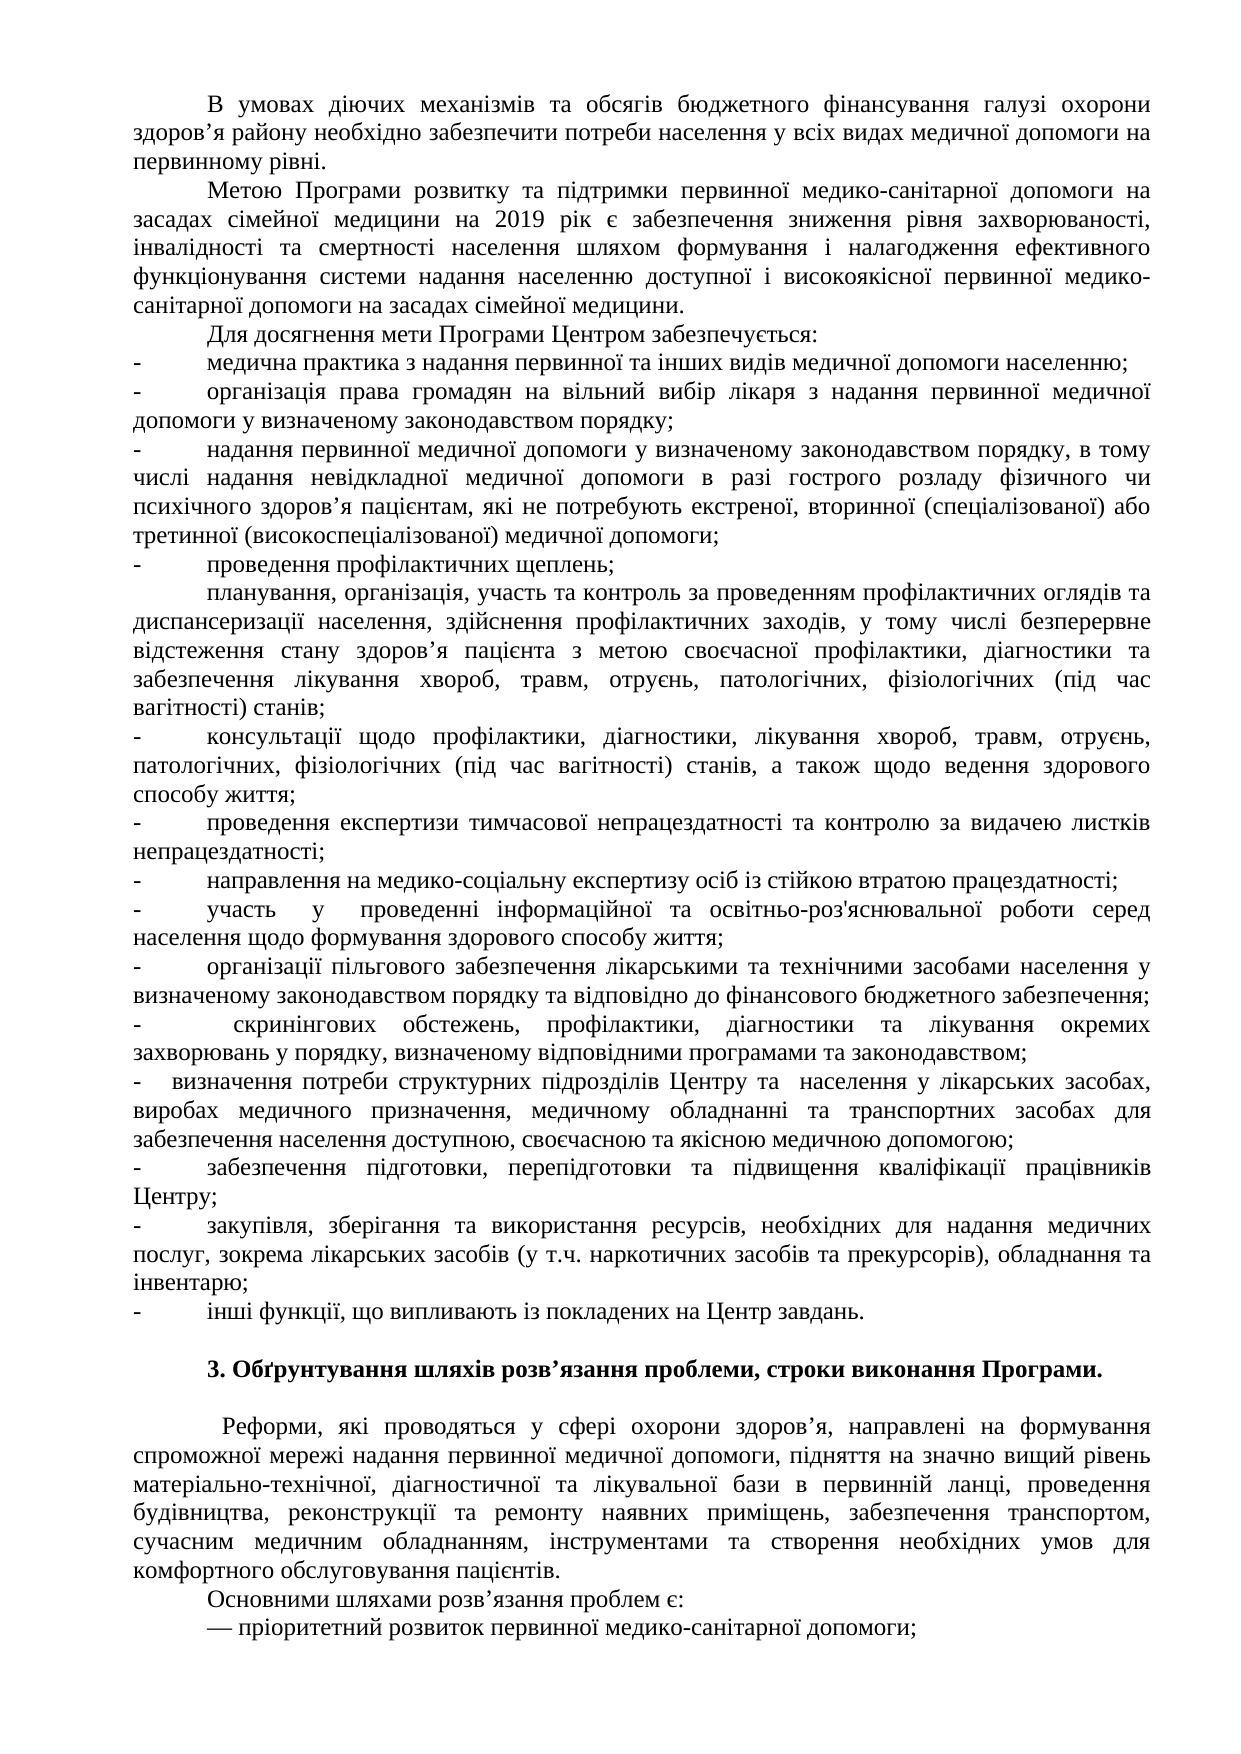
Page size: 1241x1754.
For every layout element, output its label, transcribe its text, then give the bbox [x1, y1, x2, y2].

text - скринінгових обстежень, профілактики, діагностики та лікування окремих захворювань у порядку, визначеному відповідними програмами та законодавством; [133, 1009, 1152, 1066]
text - направлення на медико-соціальну експертизу осіб із стійкою втратою працездатності; [133, 865, 1152, 894]
text - інші функції, що випливають із покладених на Центр завдань. [133, 1296, 1152, 1325]
text Для досягнення мети Програми Центром забезпечується: [133, 319, 1152, 347]
text - визначення потреби структурних підрозділів Центру та населення у лікарських засобах, виробах медичного призначення, медичному обладнанні та транспортних засобах для забезпечення населення доступною, своєчасною та якісною медичною допомогою; [133, 1066, 1152, 1152]
text планування, організація, участь та контроль за проведенням профілактичних оглядів та диспансеризації населення, здійснення профілактичних заходів, у тому числі безперервне відстеження стану здоров’я пацієнта з метою своєчасної профілактики, діагностики та забезпечення лікування хвороб, травм, отруєнь, патологічних, фізіологічних (під час вагітності) станів; [133, 577, 1152, 721]
text Метою Програми розвитку та підтримки первинної медико-санітарної допомоги на засадах сімейної медицини на 2019 рік є забезпечення зниження рівня захворюваності, інвалідності та смертності населення шляхом формування і налагодження ефективного функціонування системи надання населенню доступної і високоякісної первинної медико-санітарної допомоги на засадах сімейної медицини. [133, 175, 1152, 319]
text В умовах діючих механізмів та обсягів бюджетного фінансування галузі охорони здоров’я району необхідно забезпечити потреби населення у всіх видах медичної допомоги на первинному рівні. [133, 89, 1152, 175]
text - проведення експертизи тимчасової непрацездатності та контролю за видачею листків непрацездатності; [133, 807, 1152, 865]
text - участь у проведенні інформаційної та освітньо-роз'яснювальної роботи серед населення щодо формування здорового способу життя; [133, 894, 1152, 951]
text - консультації щодо профілактики, діагностики, лікування хвороб, травм, отруєнь, патологічних, фізіологічних (під час вагітності) станів, а також щодо ведення здорового способу життя; [133, 721, 1152, 807]
text - організація права громадян на вільний вибір лікаря з надання первинної медичної допомоги у визначеному законодавством порядку; [133, 376, 1152, 434]
text - проведення профілактичних щеплень; [133, 549, 1152, 577]
text - закупівля, зберігання та використання ресурсів, необхідних для надання медичних послуг, зокрема лікарських засобів (у т.ч. наркотичних засобів та прекурсорів), обладнання та інвентарю; [133, 1210, 1152, 1296]
text - медична практика з надання первинної та інших видів медичної допомоги населенню; [133, 347, 1152, 376]
text Основними шляхами розв’язання проблем є: [207, 1584, 1152, 1612]
text Реформи, які проводяться у сфері охорони здоров’я, направлені на формування спроможної мережі надання первинної медичної допомоги, підняття на значно вищий рівень матеріально-технічної, діагностичної та лікувальної бази в первинній ланці, проведення будівництва, реконструкції та ремонту наявних приміщень, забезпечення транспортом, сучасним медичним обладнанням, інструментами та створення необхідних умов для комфортного обслуговування пацієнтів. [133, 1411, 1152, 1584]
text — пріоритетний розвиток первинної медико-санітарної допомоги; [133, 1612, 1152, 1641]
text - організації пільгового забезпечення лікарськими та технічними засобами населення у визначеному законодавством порядку та відповідно до фінансового бюджетного забезпечення; [133, 951, 1152, 1009]
text - надання первинної медичної допомоги у визначеному законодавством порядку, в тому числі надання невідкладної медичної допомоги в разі гострого розладу фізичного чи психічного здоров’я пацієнтам, які не потребують екстреної, вторинної (спеціалізованої) або третинної (високоспеціалізованої) медичної допомоги; [133, 434, 1152, 549]
text - забезпечення підготовки, перепідготовки та підвищення кваліфікації працівників Центру; [133, 1152, 1152, 1210]
text 3. Обґрунтування шляхів розв’язання проблеми, строки виконання Програми. [133, 1354, 1152, 1382]
